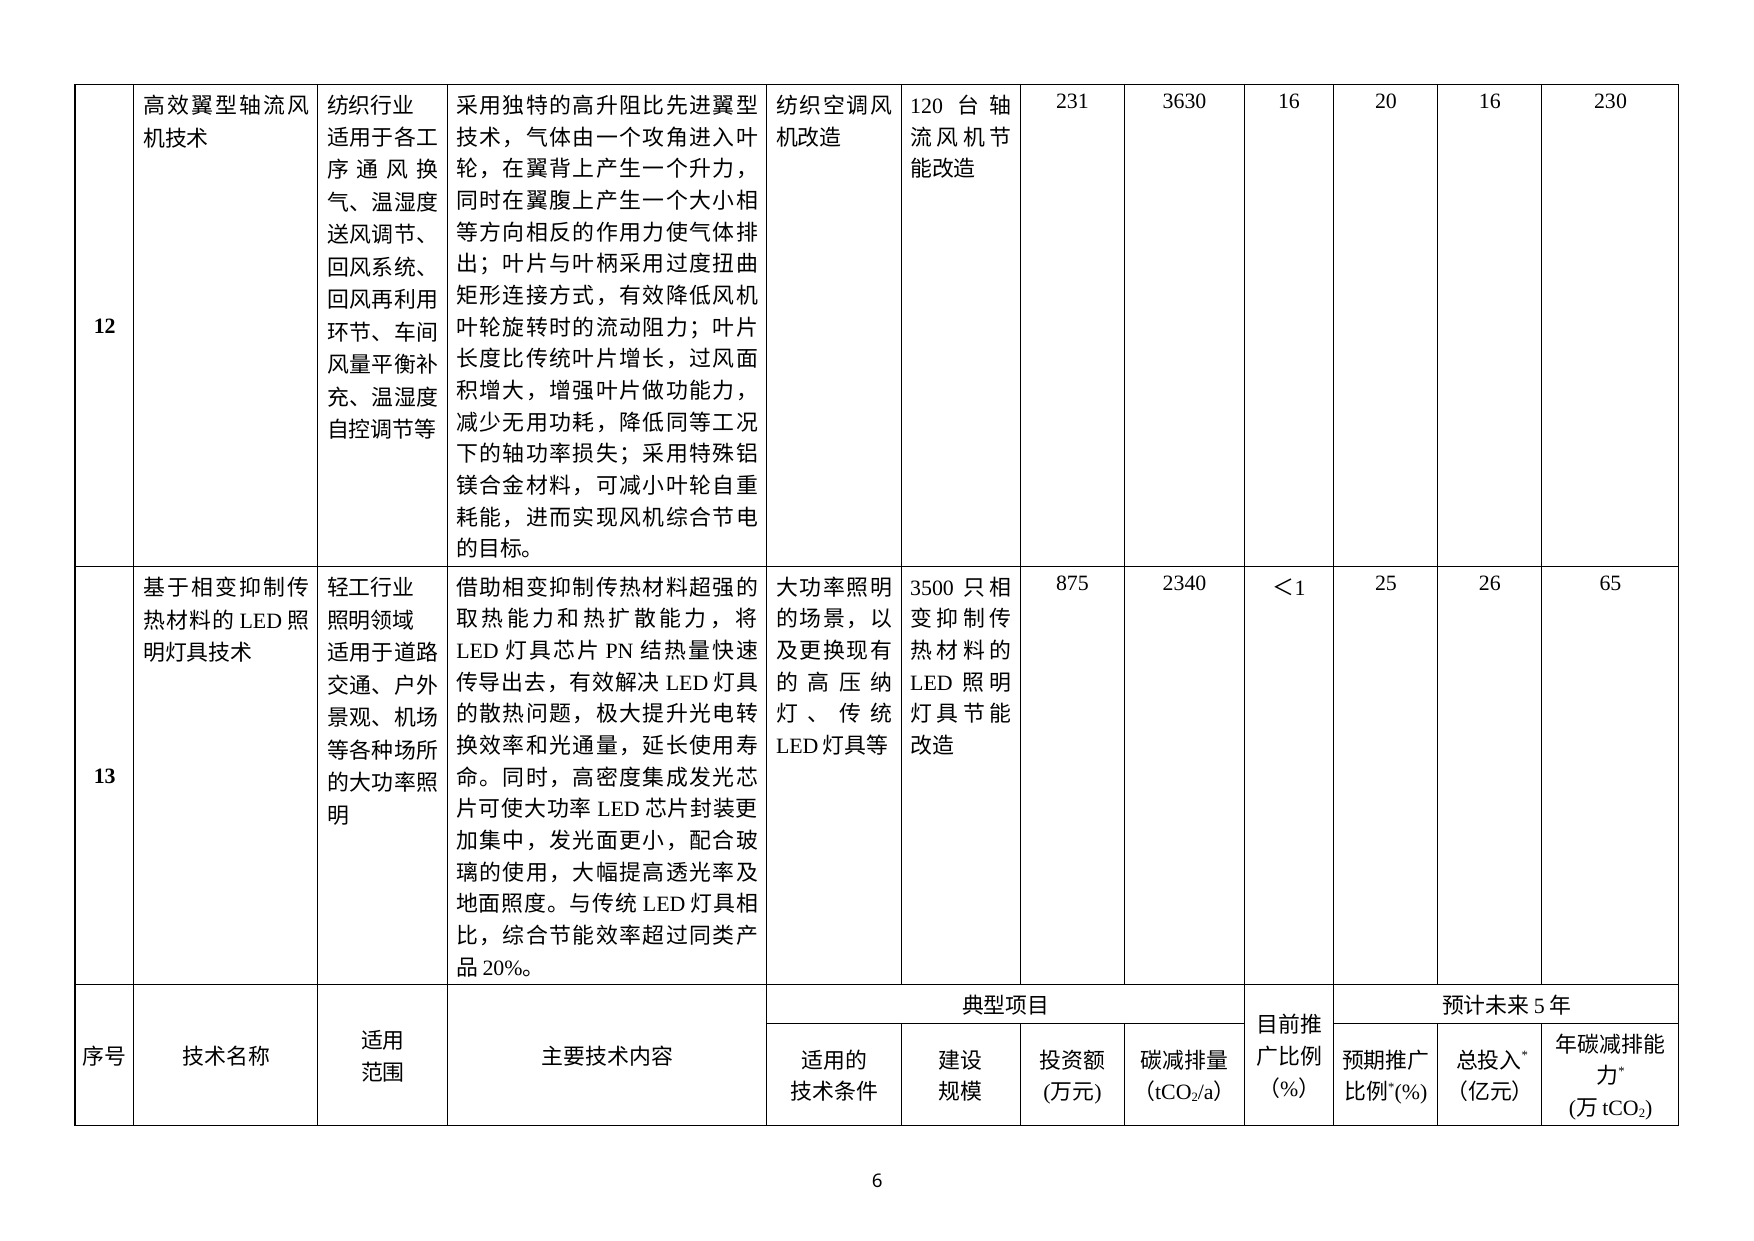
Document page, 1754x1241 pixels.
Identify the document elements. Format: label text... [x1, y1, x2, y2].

table_cell 预期推广比例*(%) [1334, 1024, 1437, 1125]
table_cell 轻工行业 照明领域 适用于道路交通、户外景观、机场等各种场所的大功率照明 [318, 567, 447, 984]
table_cell 875 [1021, 567, 1124, 984]
table_cell 年碳减排能力* (万tCO2) [1542, 1024, 1678, 1125]
table_cell 总投入* （亿元） [1438, 1024, 1541, 1125]
table_cell 25 [1334, 567, 1437, 984]
table_cell ＜1 [1245, 567, 1333, 984]
table_cell 26 [1438, 567, 1541, 984]
table_cell 目前推广比例（%） [1245, 985, 1333, 1125]
table_cell 基于相变抑制传热材料的LED照明灯具技术 [134, 567, 317, 984]
table_cell 2340 [1125, 567, 1244, 984]
table_cell 纺织行业 适用于各工序通风换气、温湿度送风调节、回风系统、回风再利用环节、车间风量平衡补充、温湿度自控调节等 [318, 85, 447, 566]
table_cell 13 [76, 567, 133, 984]
table_cell 65 [1542, 567, 1678, 984]
table_cell 预计未来5年 [1334, 985, 1678, 1023]
table_cell 主要技术内容 [448, 985, 766, 1125]
table_cell 20 [1334, 85, 1437, 566]
table_cell 序号 [76, 985, 133, 1125]
table_cell 碳减排量 （tCO2/a） [1125, 1024, 1244, 1125]
table_cell 16 [1438, 85, 1541, 566]
table_cell 适用的 技术条件 [767, 1024, 901, 1125]
table_cell 120台轴流风机节能改造 [902, 85, 1020, 566]
table_cell 建设 规模 [902, 1024, 1020, 1125]
table_cell 16 [1245, 85, 1333, 566]
table_cell 借助相变抑制传热材料超强的取热能力和热扩散能力，将LED灯具芯片PN结热量快速传导出去，有效解决LED灯具的散热问题，极大提升光电转换效率和光通量，延长使用寿命。同时，高密度集成发光芯片可使大功率LED芯片封装更加集中，发光面更小，配合玻璃的使用，大幅提高透光率及地面照度。与传统LED灯具相比，综合节能效率超过同类产品20%。 [448, 567, 766, 984]
table_cell 采用独特的高升阻比先进翼型技术，气体由一个攻角进入叶轮，在翼背上产生一个升力，同时在翼腹上产生一个大小相等方向相反的作用力使气体排出；叶片与叶柄采用过度扭曲矩形连接方式，有效降低风机叶轮旋转时的流动阻力；叶片长度比传统叶片增长，过风面积增大，增强叶片做功能力，减少无用功耗，降低同等工况下的轴功率损失；采用特殊铝镁合金材料，可减小叶轮自重耗能，进而实现风机综合节电的目标。 [448, 85, 766, 566]
table_cell 典型项目 [767, 985, 1244, 1023]
table_cell 高效翼型轴流风机技术 [134, 85, 317, 566]
table_cell 适用 范围 [318, 985, 447, 1125]
table_cell 纺织空调风机改造 [767, 85, 901, 566]
table_cell 技术名称 [134, 985, 317, 1125]
table_cell 230 [1542, 85, 1678, 566]
table_cell 大功率照明的场景，以及更换现有的高压纳灯、传统LED灯具等 [767, 567, 901, 984]
table_cell 3630 [1125, 85, 1244, 566]
table_cell 12 [76, 85, 133, 566]
table_cell 231 [1021, 85, 1124, 566]
table_cell 3500只相变抑制传热材料的LED照明灯具节能改造 [902, 567, 1020, 984]
table_cell 投资额 (万元) [1021, 1024, 1124, 1125]
